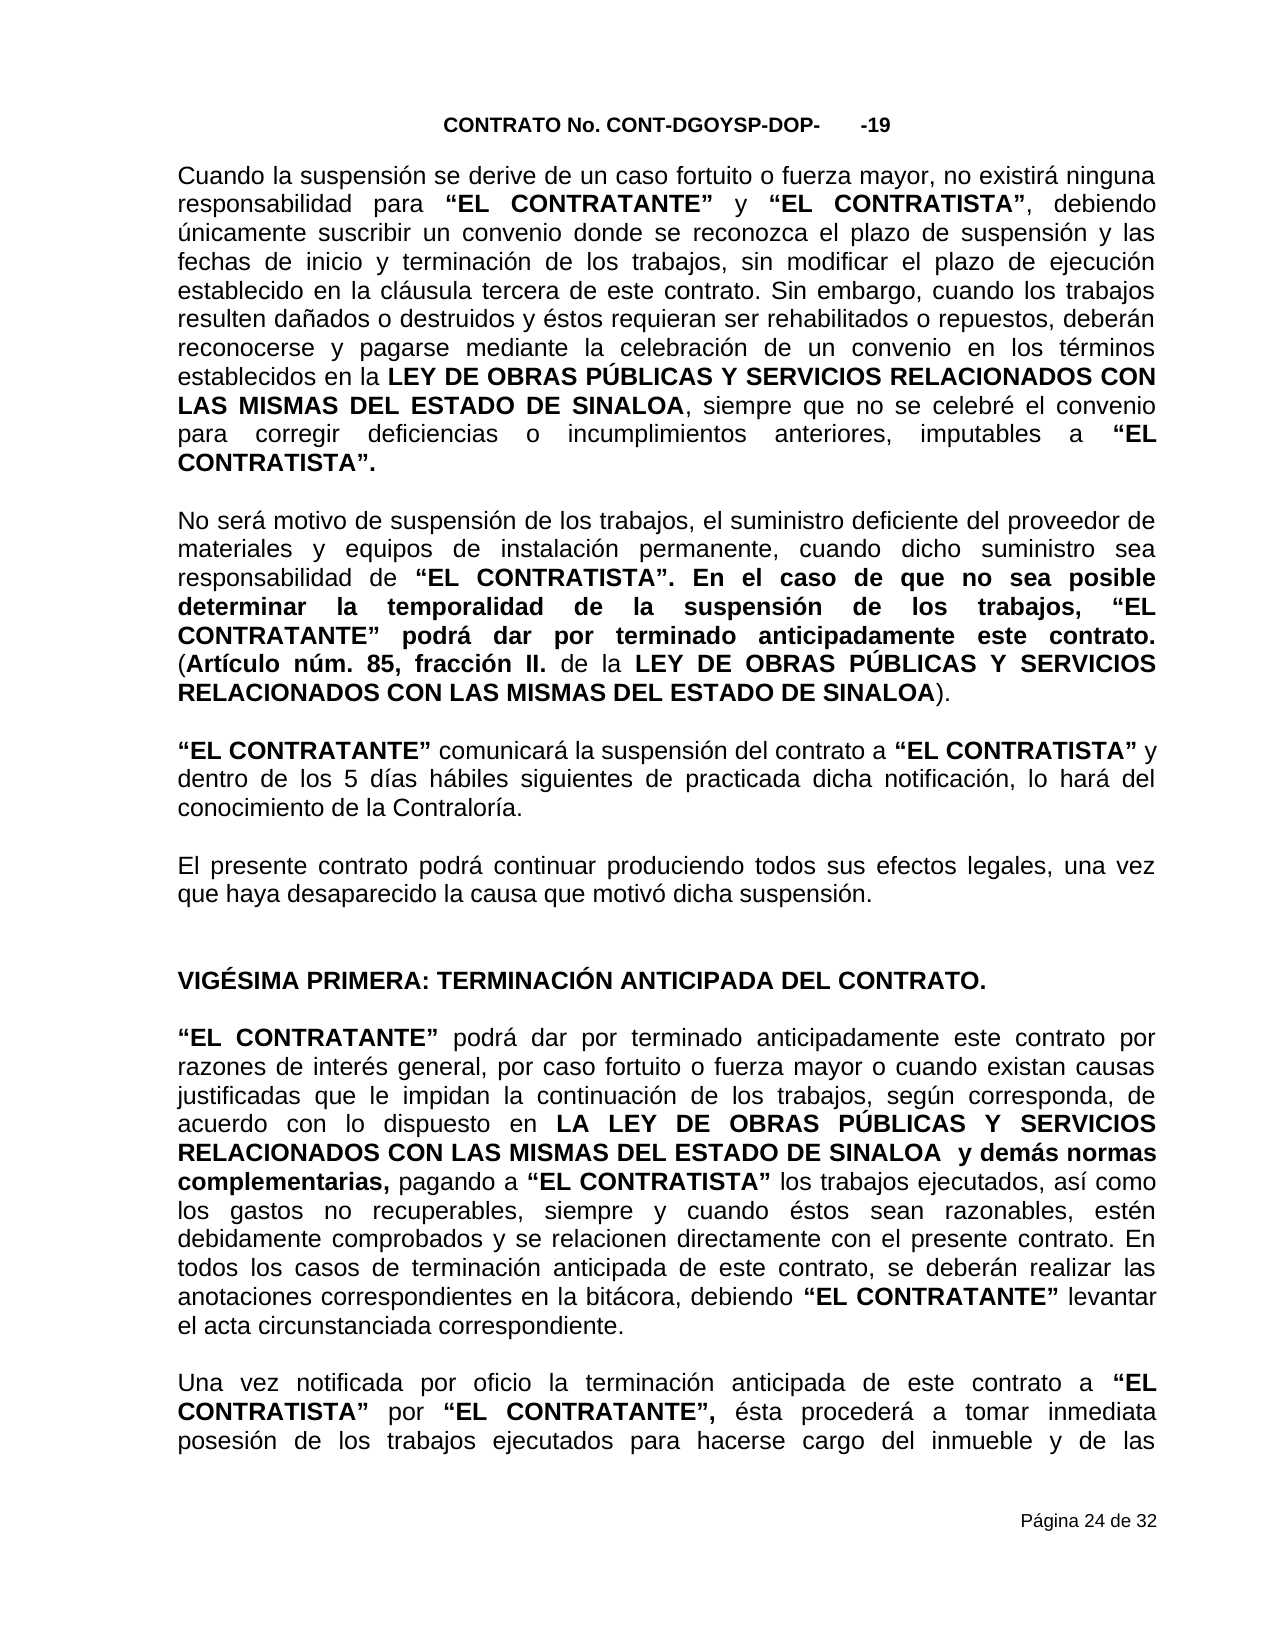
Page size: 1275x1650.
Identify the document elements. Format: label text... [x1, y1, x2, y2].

text “EL CONTRATANTE” comunicará la suspensión del contrato a “EL CONTRATISTA” y dentro de los 5 días hábiles siguientes de practicada dicha notificación, lo hará del conocimiento de la Contraloría. [177, 736, 1157, 822]
text VIGÉSIMA PRIMERA: TERMINACIÓN ANTICIPADA DEL CONTRATO. [177, 966, 1157, 994]
text El presente contrato podrá continuar produciendo todos sus efectos legales, una vez que haya desaparecido la causa que motivó dicha suspensión. [177, 851, 1157, 908]
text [177, 1368, 1157, 1454]
text Cuando la suspensión se derive de un caso fortuito o fuerza mayor, no existirá ninguna responsabilidad para “EL CONTRATANTE” y “EL CONTRATISTA”, debiendo únicamente suscribir un convenio donde se reconozca el plazo de suspensión y las fechas de inicio y terminación de los trabajos, sin modificar el plazo de ejecución establecido en la cláusula tercera de este contrato. Sin embargo, cuando los trabajos resulten dañados o destruidos y éstos requieran ser rehabilitados o repuestos, deberán reconocerse y pagarse mediante la celebración de un convenio en los términos establecidos en la LEY DE OBRAS PÚBLICAS Y SERVICIOS RELACIONADOS CON LAS MISMAS DEL ESTADO DE SINALOA, siempre que no se celebré el convenio para corregir deficiencias o incumplimientos anteriores, imputables a “EL CONTRATISTA”. [177, 161, 1157, 477]
text No será motivo de suspensión de los trabajos, el suministro deficiente del proveedor de materiales y equipos de instalación permanente, cuando dicho suministro sea responsabilidad de “EL CONTRATISTA”. En el caso de que no sea posible determinar la temporalidad de la suspensión de los trabajos, “EL CONTRATANTE” podrá dar por terminado anticipadamente este contrato. (Artículo núm. 85, fracción II. de la LEY DE OBRAS PÚBLICAS Y SERVICIOS RELACIONADOS CON LAS MISMAS DEL ESTADO DE SINALOA). [177, 506, 1157, 707]
text “EL CONTRATANTE” podrá dar por terminado anticipadamente este contrato por razones de interés general, por caso fortuito o fuerza mayor o cuando existan causas justificadas que le impidan la continuación de los trabajos, según corresponda, de acuerdo con lo dispuesto en LA LEY DE OBRAS PÚBLICAS Y SERVICIOS RELACIONADOS CON LAS MISMAS DEL ESTADO DE SINALOA y demás normas complementarias, pagando a “EL CONTRATISTA” los trabajos ejecutados, así como los gastos no recuperables, siempre y cuando éstos sean razonables, estén debidamente comprobados y se relacionen directamente con el presente contrato. En todos los casos de terminación anticipada de este contrato, se deberán realizar las anotaciones correspondientes en la bitácora, debiendo “EL CONTRATANTE” levantar el acta circunstanciada correspondiente. [177, 1023, 1157, 1339]
